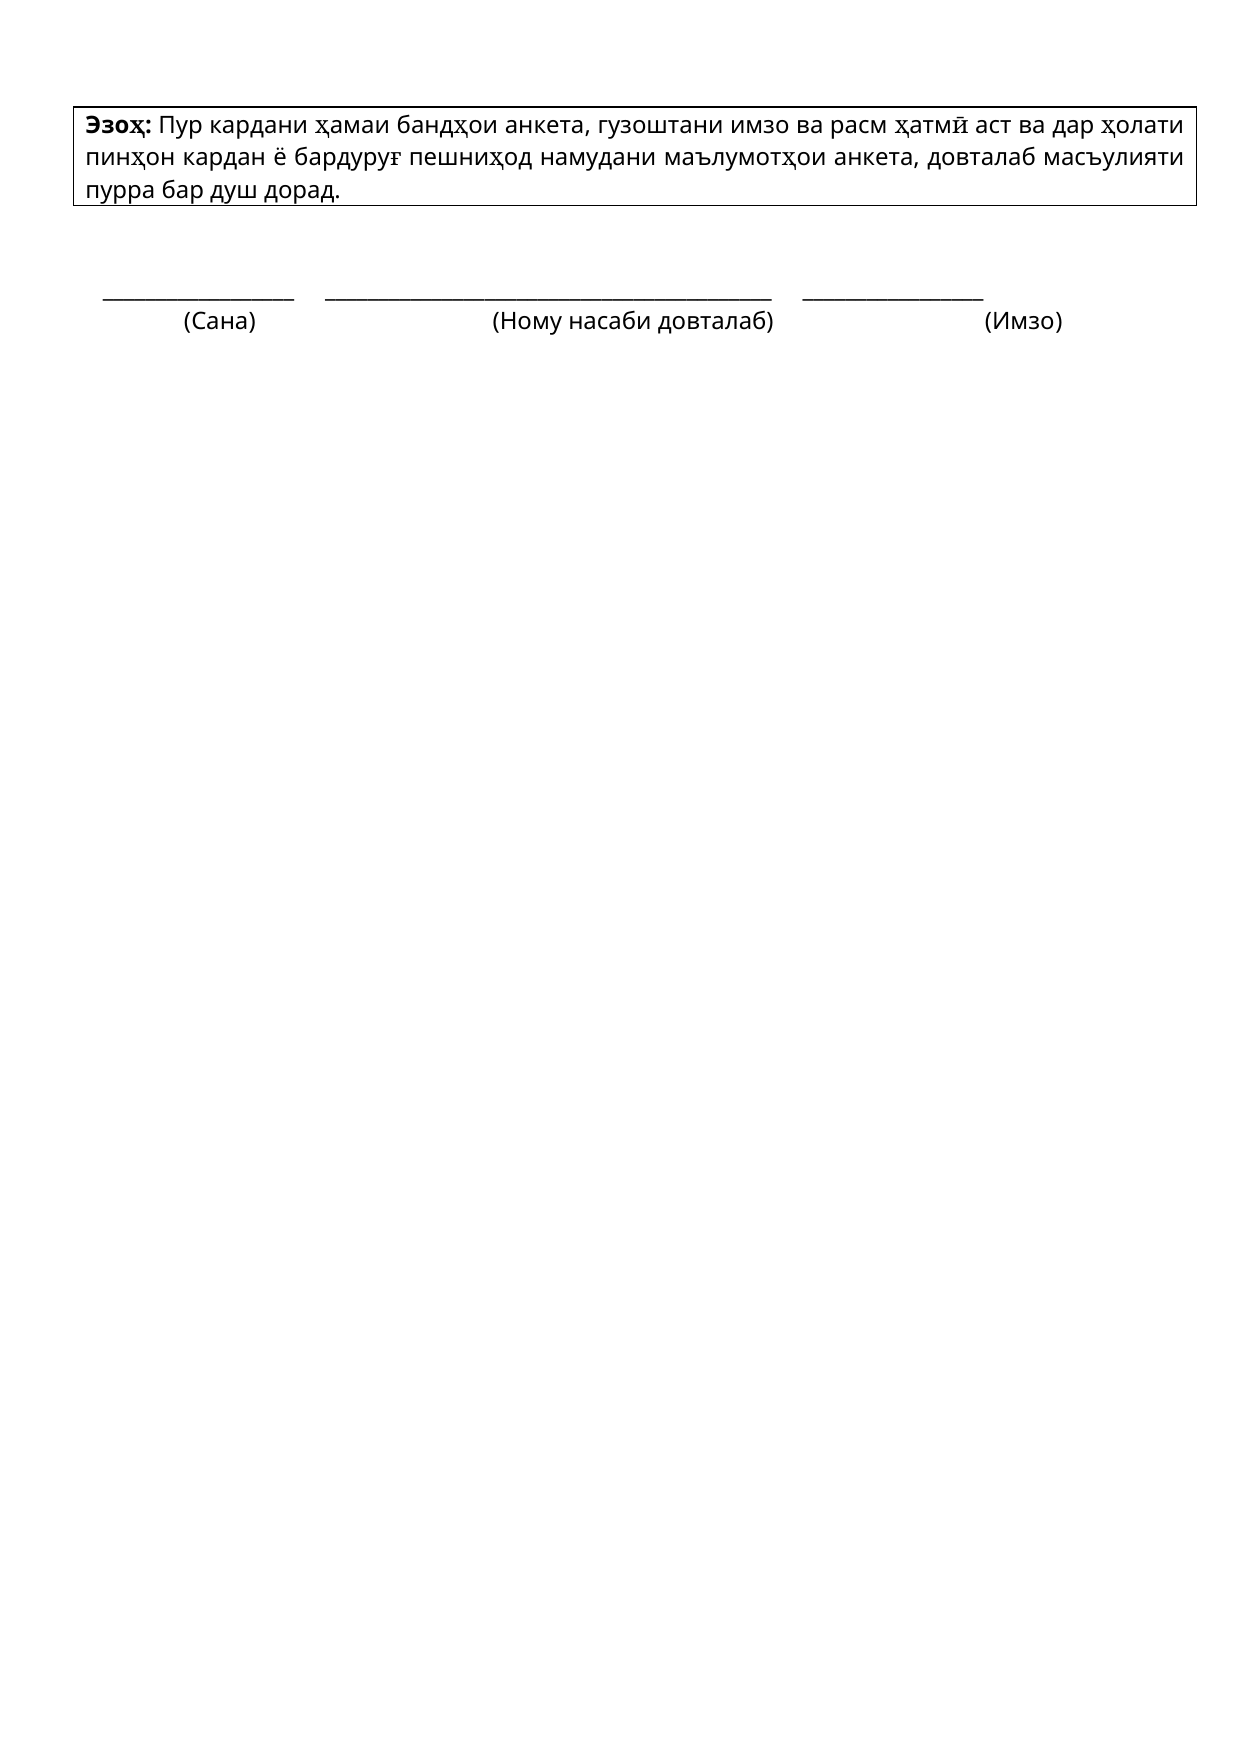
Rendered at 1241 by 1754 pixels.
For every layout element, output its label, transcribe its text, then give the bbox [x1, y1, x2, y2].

table_header Эзоҳ: Пур кардани ҳамаи бандҳои анкета, гузоштани имзо ва расм ҳатмӣ аст ва дар ҳолати пинҳон кардан ё бардуруғ пешниҳод намудани маълумотҳои анкета, довталаб масъулияти пурра бар душ дорад. [74, 108, 1196, 205]
text __________________ __________________________________________ _________________ [59, 272, 1196, 304]
text (Сана) (Ному насаби довталаб) (Имзо) [59, 304, 1196, 337]
